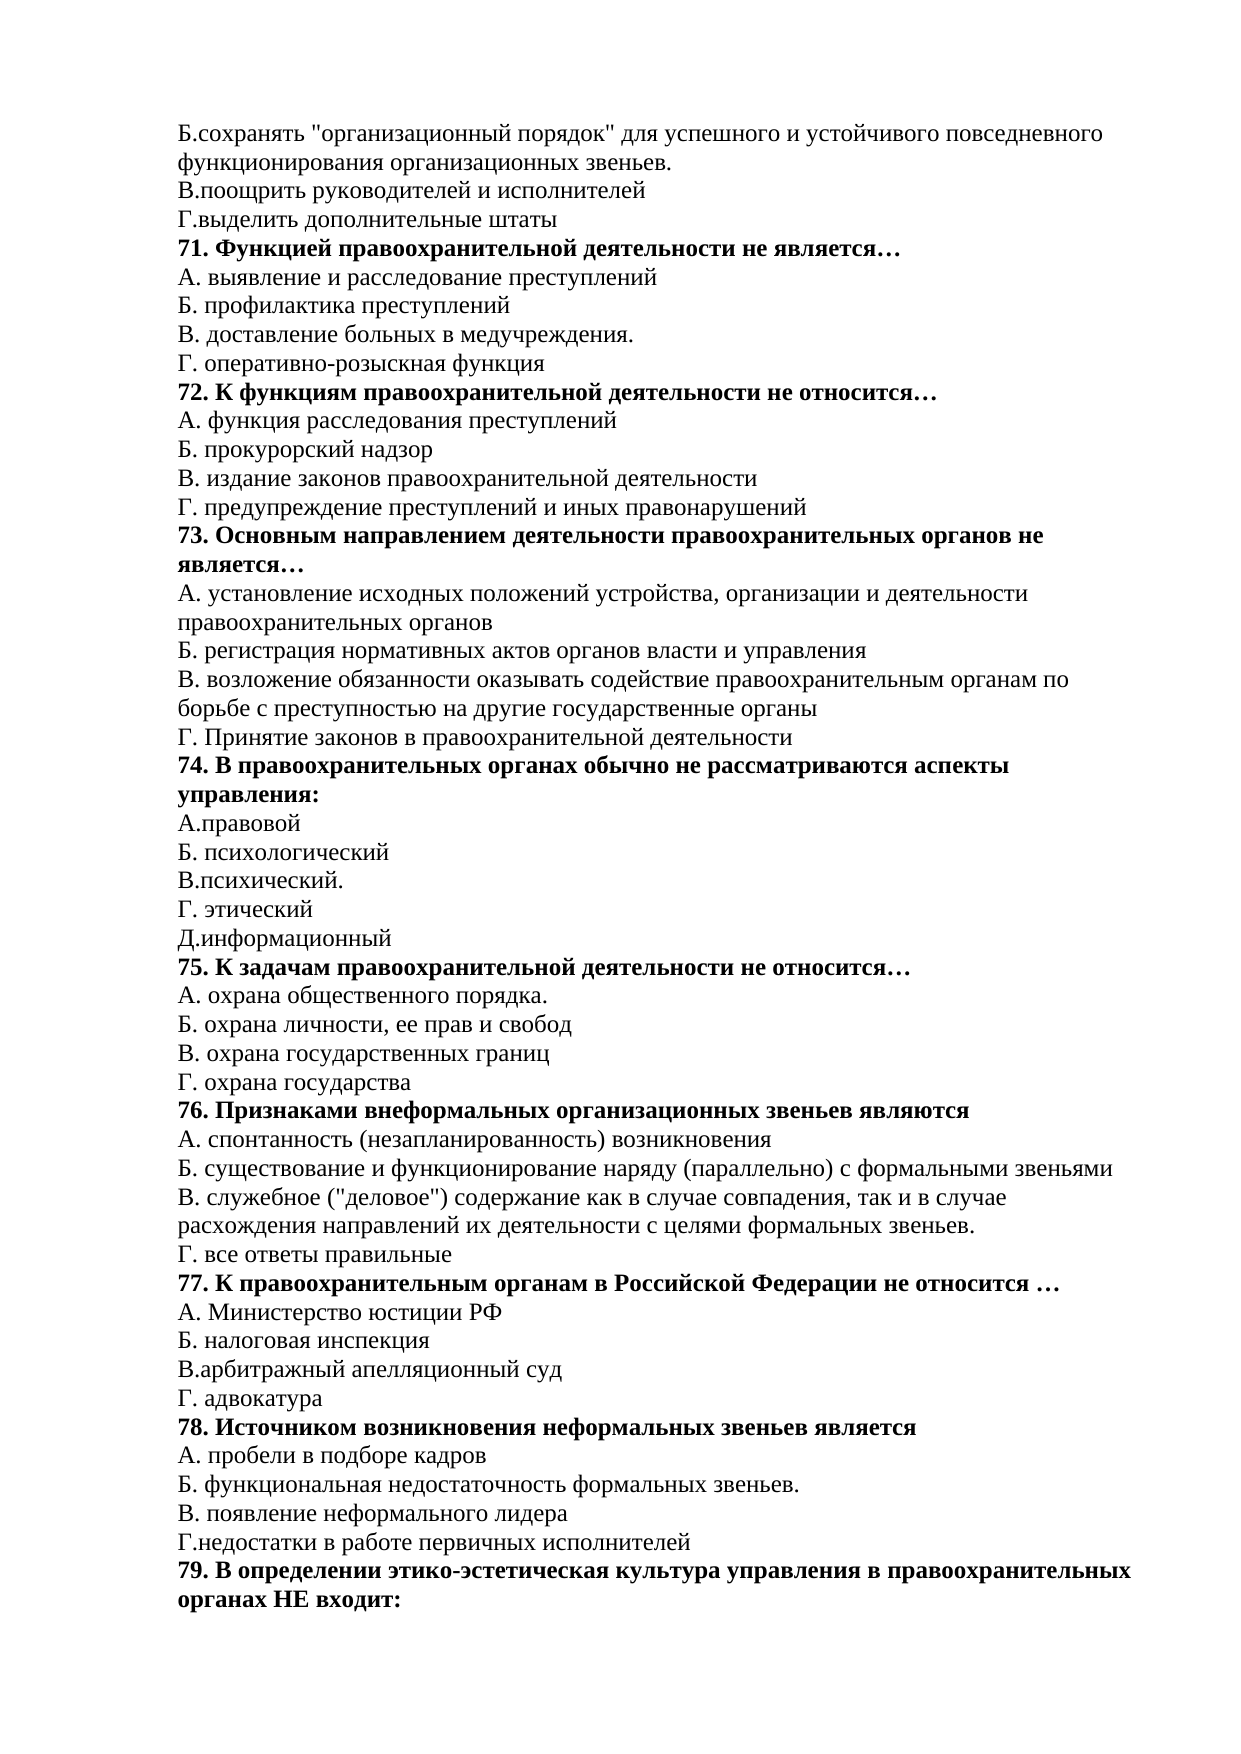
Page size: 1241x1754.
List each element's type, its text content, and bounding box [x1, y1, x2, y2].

text В.арбитражный апелляционный суд [177, 1354, 1152, 1383]
text Б.сохранять "организационный порядок" для успешного и устойчивого повседневного [177, 118, 1152, 147]
text В. издание законов правоохранительной деятельности [177, 463, 1152, 492]
text Г. оперативно-розыскная функция [177, 348, 1152, 377]
text является… [177, 549, 1152, 578]
text Б. прокурорский надзор [177, 434, 1152, 463]
text А.правовой [177, 808, 1152, 837]
text 73. Основным направлением деятельности правоохранительных органов не [177, 521, 1152, 549]
text А. установление исходных положений устройства, организации и деятельности [177, 578, 1152, 607]
text А. охрана общественного порядка. [177, 981, 1152, 1009]
text расхождения направлений их деятельности с целями формальных звеньев. [177, 1211, 1152, 1239]
text Г. охрана государства [177, 1067, 1152, 1096]
text Г. адвокатура [177, 1383, 1152, 1412]
text А. Министерство юстиции РФ [177, 1297, 1152, 1326]
text Г.недостатки в работе первичных исполнителей [177, 1527, 1152, 1556]
text управления: [177, 779, 1152, 808]
text Б. функциональная недостаточность формальных звеньев. [177, 1469, 1152, 1498]
text Г. этический [177, 894, 1152, 923]
text В. доставление больных в медучреждения. [177, 319, 1152, 348]
text В. служебное ("деловое") содержание как в случае совпадения, так и в случае [177, 1182, 1152, 1211]
text правоохранительных органов [177, 607, 1152, 636]
text 78. Источником возникновения неформальных звеньев является [177, 1412, 1152, 1441]
text Б. охрана личности, ее прав и свобод [177, 1009, 1152, 1038]
text А. выявление и расследование преступлений [177, 262, 1152, 291]
text 76. Признаками внеформальных организационных звеньев являются [177, 1096, 1152, 1124]
text В. охрана государственных границ [177, 1038, 1152, 1067]
text А. функция расследования преступлений [177, 406, 1152, 434]
text 75. К задачам правоохранительной деятельности не относится… [177, 952, 1152, 981]
text Б. налоговая инспекция [177, 1326, 1152, 1354]
text функционирования организационных звеньев. [177, 147, 1152, 176]
text В. появление неформального лидера [177, 1498, 1152, 1527]
text органах НЕ входит: [177, 1584, 1152, 1613]
text В.поощрить руководителей и исполнителей [177, 176, 1152, 204]
text 72. К функциям правоохранительной деятельности не относится… [177, 377, 1152, 406]
text В. возложение обязанности оказывать содействие правоохранительным органам по [177, 664, 1152, 693]
text Г. Принятие законов в правоохранительной деятельности [177, 722, 1152, 751]
text борьбе с преступностью на другие государственные органы [177, 693, 1152, 722]
text Г. предупреждение преступлений и иных правонарушений [177, 492, 1152, 521]
text Б. регистрация нормативных актов органов власти и управления [177, 636, 1152, 664]
text В.психический. [177, 866, 1152, 894]
text 79. В определении этико-эстетическая культура управления в правоохранительных [177, 1556, 1152, 1584]
text А. спонтанность (незапланированность) возникновения [177, 1124, 1152, 1153]
text А. пробели в подборе кадров [177, 1441, 1152, 1469]
text Г. все ответы правильные [177, 1239, 1152, 1268]
text Б. существование и функционирование наряду (параллельно) с формальными звеньями [177, 1153, 1152, 1182]
text 74. В правоохранительных органах обычно не рассматриваются аспекты [177, 751, 1152, 779]
text Д.информационный [177, 923, 1152, 952]
text Г.выделить дополнительные штаты [177, 204, 1152, 233]
text Б. психологический [177, 837, 1152, 866]
text 71. Функцией правоохранительной деятельности не является… [177, 233, 1152, 262]
text 77. К правоохранительным органам в Российской Федерации не относится … [177, 1268, 1152, 1297]
text Б. профилактика преступлений [177, 291, 1152, 319]
